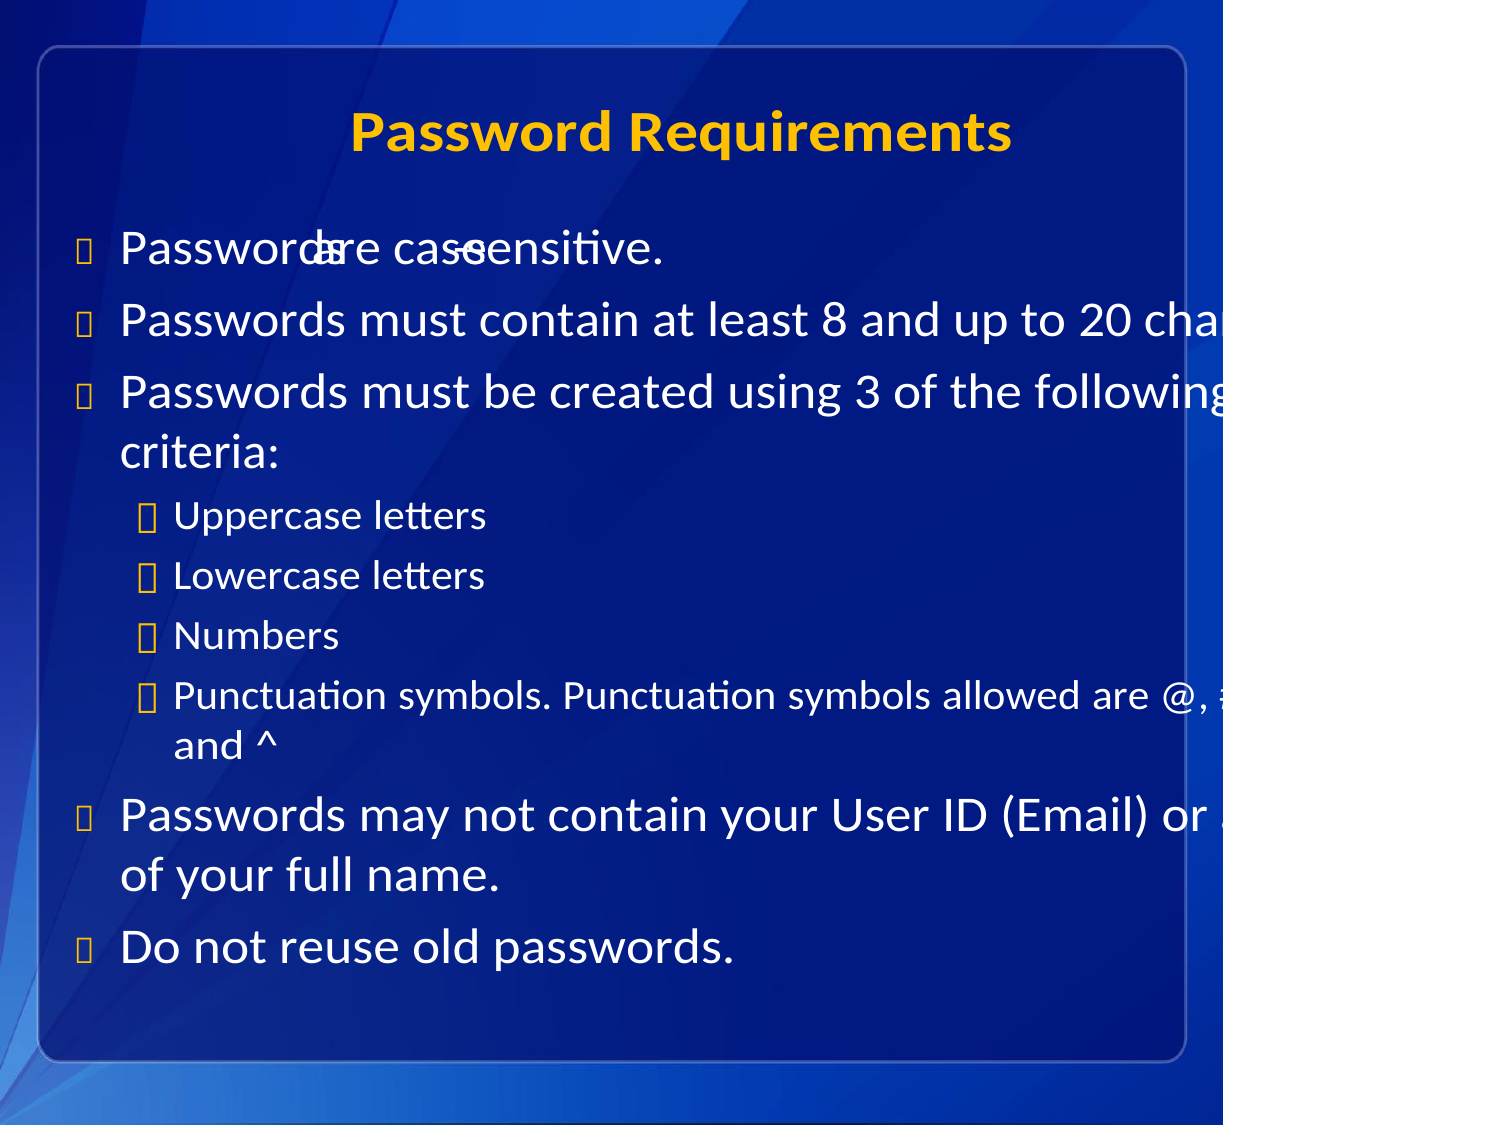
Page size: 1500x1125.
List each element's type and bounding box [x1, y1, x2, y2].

picture [1215, 406, 1223, 413]
picture [1216, 387, 1223, 396]
picture [0, 0, 1223, 1125]
